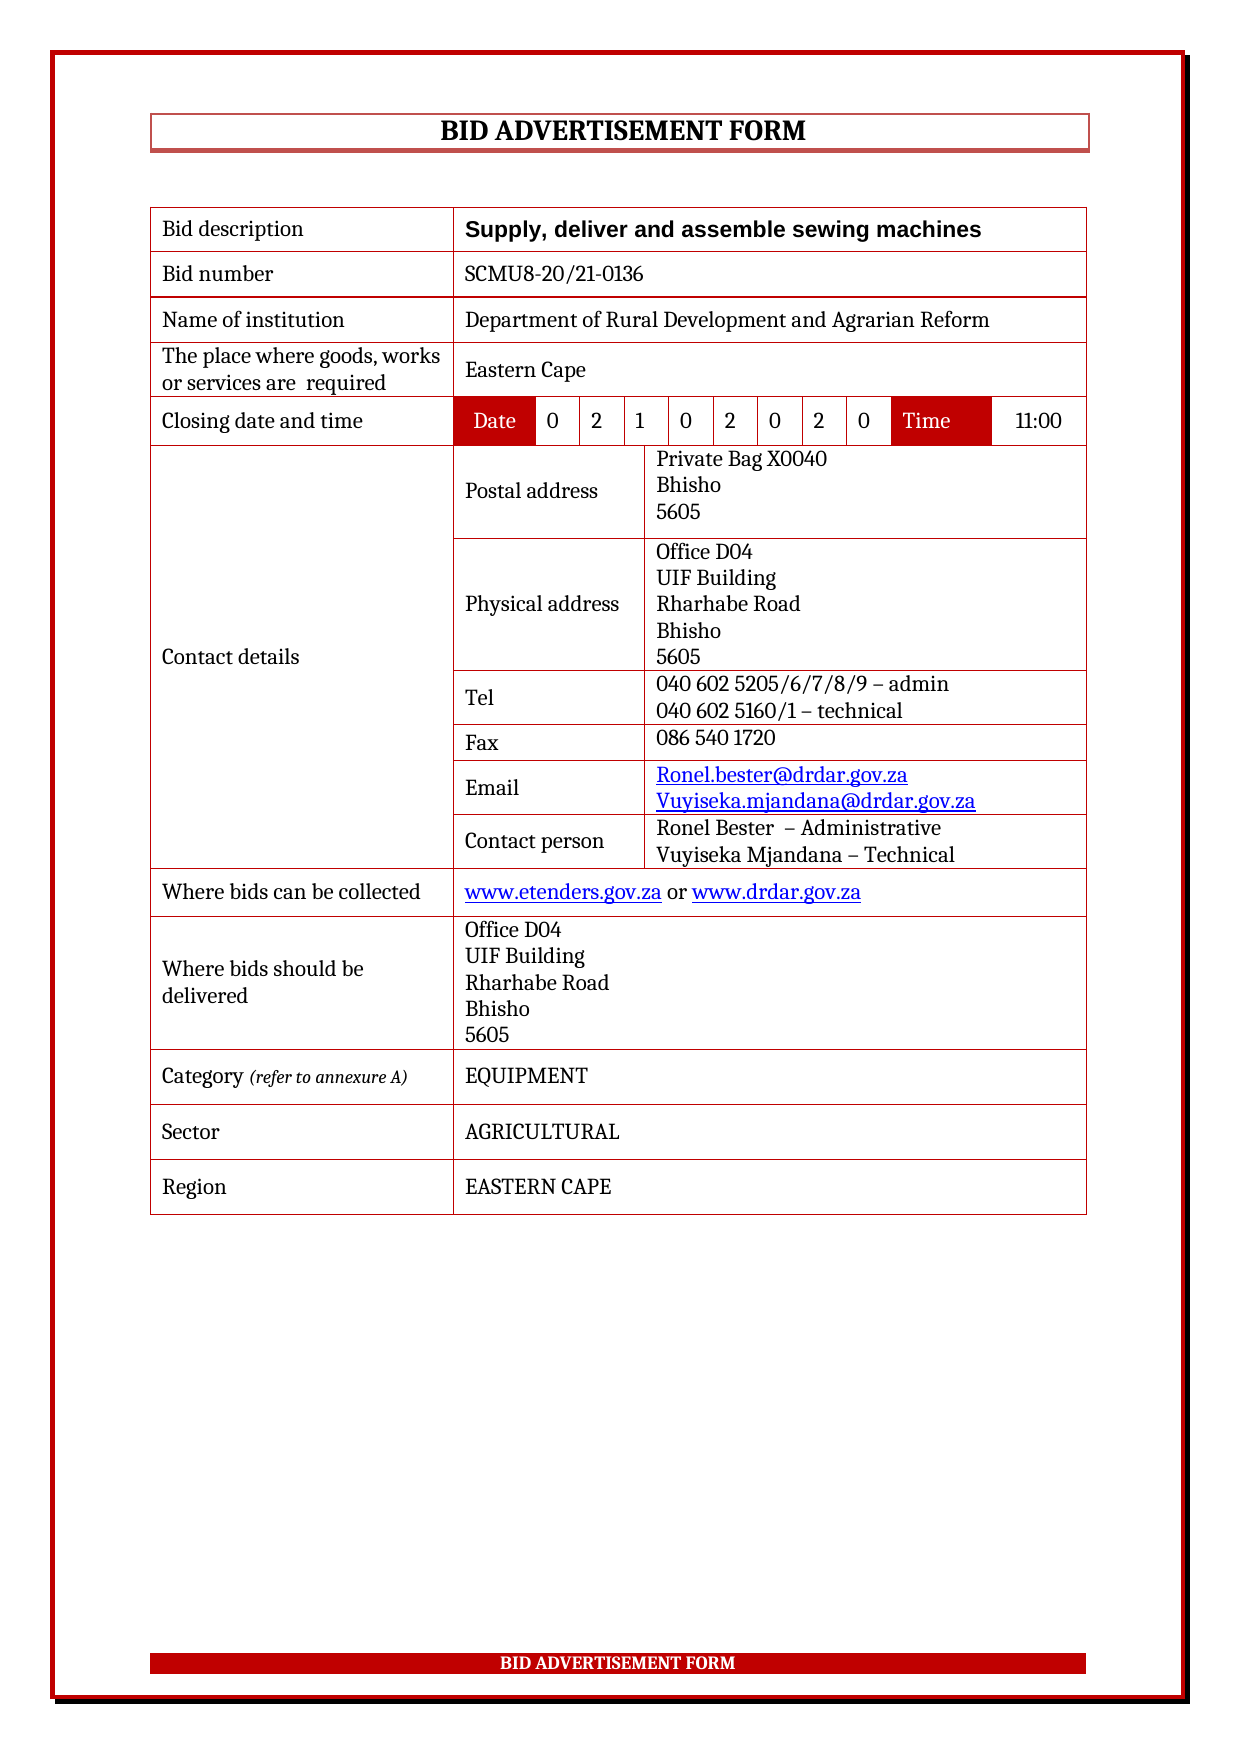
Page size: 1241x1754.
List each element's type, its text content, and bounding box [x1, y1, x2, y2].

table_cell SCMU8-20/21-0136 [454, 252, 1086, 296]
table_cell 2 [580, 397, 624, 445]
table_cell AGRICULTURAL [454, 1105, 1086, 1159]
table_cell Closing date and time [151, 397, 453, 445]
table_cell 0 [847, 397, 891, 445]
table_cell 0 [758, 397, 802, 445]
table_cell Department of Rural Development and Agrarian Reform [454, 298, 1086, 342]
table_cell Time [892, 397, 991, 445]
table_cell 0 [536, 397, 579, 445]
table_cell Office D04 UIF Building Rharhabe Road Bhisho 5605 [454, 917, 1086, 1048]
table_cell Ronel.bester@drdar.gov.za Vuyiseka.mjandana@drdar.gov.za [645, 761, 1086, 814]
table_cell Contact details [151, 446, 453, 868]
table_cell Email [454, 761, 644, 814]
table_cell Eastern Cape [454, 343, 1086, 396]
table_cell EASTERN CAPE [454, 1160, 1086, 1214]
table_cell Private Bag X0040 Bhisho 5605 [645, 446, 1086, 537]
table_cell Postal address [454, 446, 644, 537]
table_cell Name of institution [151, 298, 453, 342]
table_cell Bid number [151, 252, 453, 296]
table_cell 040 602 5205/6/7/8/9 – admin 040 602 5160/1 – technical [645, 671, 1086, 724]
table_cell The place where goods, works or services are required [151, 343, 453, 396]
table_header Bid description [151, 208, 453, 251]
table_cell Contact person [454, 815, 644, 868]
table_cell 2 [714, 397, 757, 445]
table_header BID ADVERTISEMENT FORM [152, 115, 1088, 148]
table_cell EQUIPMENT [454, 1050, 1086, 1104]
table_cell Region [151, 1160, 453, 1214]
table_cell 11:00 [992, 397, 1086, 445]
table_cell Category (refer to annexure A) [151, 1050, 453, 1104]
table_cell Fax [454, 725, 644, 760]
table_cell Date [454, 397, 535, 445]
table_cell 086 540 1720 [645, 725, 1086, 760]
table_cell www.etenders.gov.za or www.drdar.gov.za [454, 869, 1086, 916]
table_cell 2 [803, 397, 846, 445]
table_cell Tel [454, 671, 644, 724]
table_cell Office D04 UIF Building Rharhabe Road Bhisho 5605 [645, 539, 1086, 670]
table_cell Where bids should be delivered [151, 917, 453, 1048]
table_cell Where bids can be collected [151, 869, 453, 916]
table_cell Sector [151, 1105, 453, 1159]
table_cell 1 [625, 397, 668, 445]
table_header Supply, deliver and assemble sewing machines [454, 208, 1086, 251]
table_cell Physical address [454, 539, 644, 670]
table_cell Ronel Bester – Administrative Vuyiseka Mjandana – Technical [645, 815, 1086, 868]
table_cell 0 [669, 397, 713, 445]
